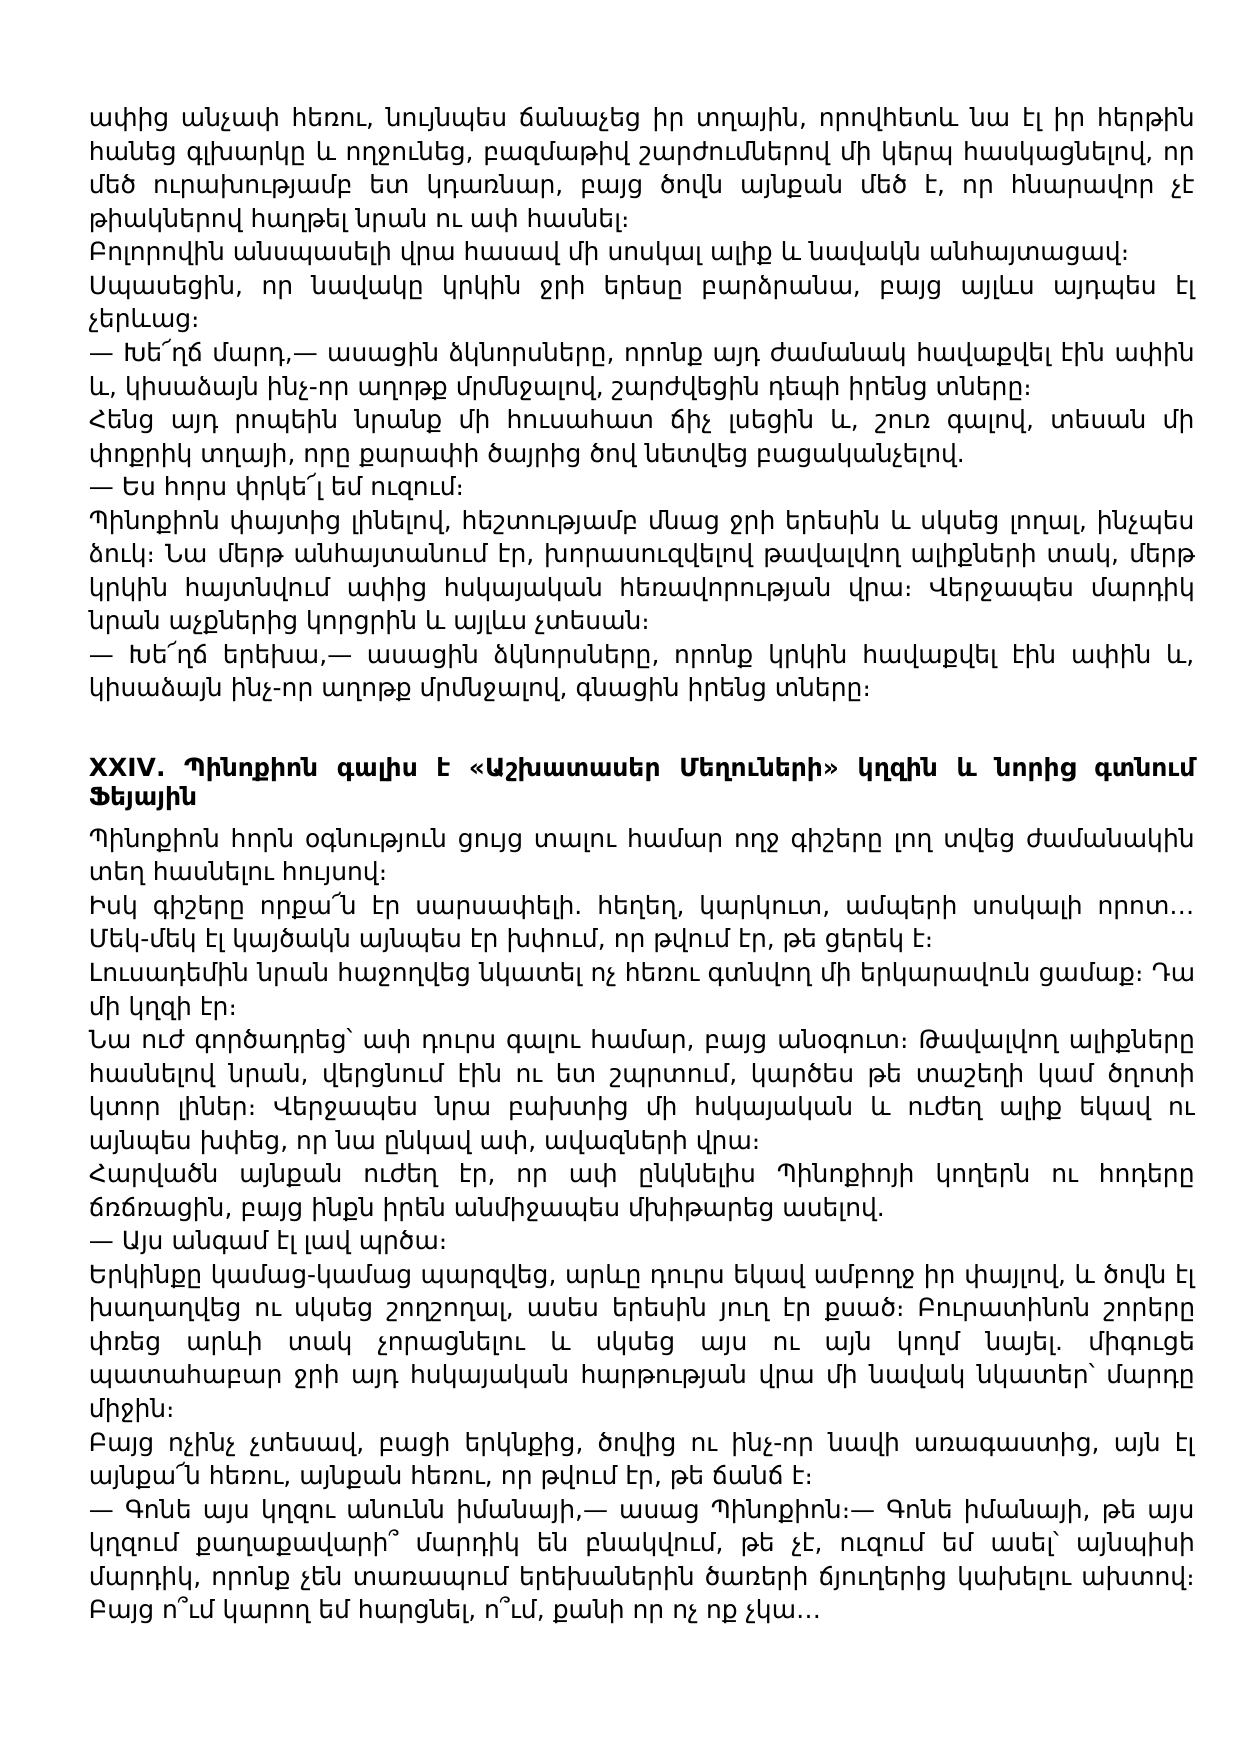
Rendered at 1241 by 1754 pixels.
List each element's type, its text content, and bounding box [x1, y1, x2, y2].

text Լուսադեմին նրան հաջողվեց նկատել ոչ հեռու գտնվող մի երկարավուն ցամաք։ Դա մի կղզի էր։ [89, 958, 1196, 1021]
text XXIV. Պինոքիոն գալիս է «Աշխատասեր Մեղուների» կղզին և նորից գտնում Ֆեյային [89, 753, 1196, 812]
text Բայց ոչինչ չտեսավ, բացի երկնքից, ծովից ու ինչ-որ նավի առագաստից, այն էլ այնքա՜ն հեռու, այնքան հեռու, որ թվում էր, թե ճանճ է։ [89, 1428, 1196, 1491]
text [89, 103, 1196, 233]
text — Գոնե այս կղզու անունն իմանայի,— ասաց Պինոքիոն։— Գոնե իմանայի, թե այս կղզում քաղաքավարի՞ մարդիկ են բնակվում, թե չէ, ուզում եմ ասել՝ այնպիսի մարդիկ, որոնք չեն տառապում երեխաներին ծառերի ճյուղերից կախելու ախտով։ Բայց ո՞ւմ կարող եմ հարցնել, ո՞ւմ, քանի որ ոչ ոք չկա… [89, 1495, 1196, 1625]
text Հարվածն այնքան ուժեղ էր, որ ափ ընկնելիս Պինոքիոյի կողերն ու հոդերը ճռճռացին, բայց ինքն իրեն անմիջապես մխիթարեց ասելով. [89, 1159, 1196, 1222]
text Երկինքը կամաց-կամաց պարզվեց, արևը դուրս եկավ ամբողջ իր փայլով, և ծովն էլ խաղաղվեց ու սկսեց շողշողալ, ասես երեսին յուղ էր քսած։ Բուրատինոն շորերը փռեց արևի տակ չորացնելու և սկսեց այս ու այն կողմ նայել. միգուցե պատահաբար ջրի այդ հսկայական հարթության վրա մի նավակ նկատեր՝ մարդը միջին։ [89, 1260, 1196, 1423]
text — Ես հորս փրկե՜լ եմ ուզում։ [89, 472, 1196, 502]
text Պինոքիոն փայտից լինելով, հեշտությամբ մնաց ջրի երեսին և սկսեց լողալ, ինչպես ձուկ։ Նա մերթ անհայտանում էր, խորասուզվելով թավալվող ալիքների տակ, մերթ կրկին հայտնվում ափից հսկայական հեռավորության վրա։ Վերջապես մարդիկ նրան աչքներից կորցրին և այլևս չտեսան։ [89, 506, 1196, 636]
text Բոլորովին անսպասելի վրա հասավ մի սոսկալ ալիք և նավակն անհայտացավ։ [89, 238, 1196, 267]
text — Այս անգամ էլ լավ պրծա։ [89, 1227, 1196, 1256]
text Պինոքիոն հորն օգնություն ցույց տալու համար ողջ գիշերը լող տվեց ժամանակին տեղ հասնելու հույսով։ [89, 824, 1196, 887]
text — Խե՜ղճ մարդ,— ասացին ձկնորսները, որոնք այդ ժամանակ հավաքվել էին ափին և, կիսաձայն ինչ-որ աղոթք մրմնջալով, շարժվեցին դեպի իրենց տները։ [89, 338, 1196, 401]
text Իսկ գիշերը որքա՜ն էր սարսափելի. հեղեղ, կարկուտ, ամպերի սոսկալի որոտ… Մեկ-մեկ էլ կայծակն այնպես էր խփում, որ թվում էր, թե ցերեկ է։ [89, 891, 1196, 954]
text Սպասեցին, որ նավակը կրկին ջրի երեսը բարձրանա, բայց այլևս այդպես էլ չերևաց։ [89, 271, 1196, 334]
text Նա ուժ գործադրեց՝ ափ դուրս գալու համար, բայց անօգուտ։ Թավալվող ալիքները հասնելով նրան, վերցնում էին ու ետ շպրտում, կարծես թե տաշեղի կամ ծղոտի կտոր լիներ։ Վերջապես նրա բախտից մի հսկայական և ուժեղ ալիք եկավ ու այնպես խփեց, որ նա ընկավ ափ, ավազների վրա։ [89, 1025, 1196, 1155]
text — Խե՜ղճ երեխա,— ասացին ձկնորսները, որոնք կրկին հավաքվել էին ափին և, կիսաձայն ինչ-որ աղոթք մրմնջալով, գնացին իրենց տները։ [89, 640, 1196, 703]
text Հենց այդ րոպեին նրանք մի հուսահատ ճիչ լսեցին և, շուռ գալով, տեսան մի փոքրիկ տղայի, որը քարափի ծայրից ծով նետվեց բացականչելով. [89, 405, 1196, 468]
